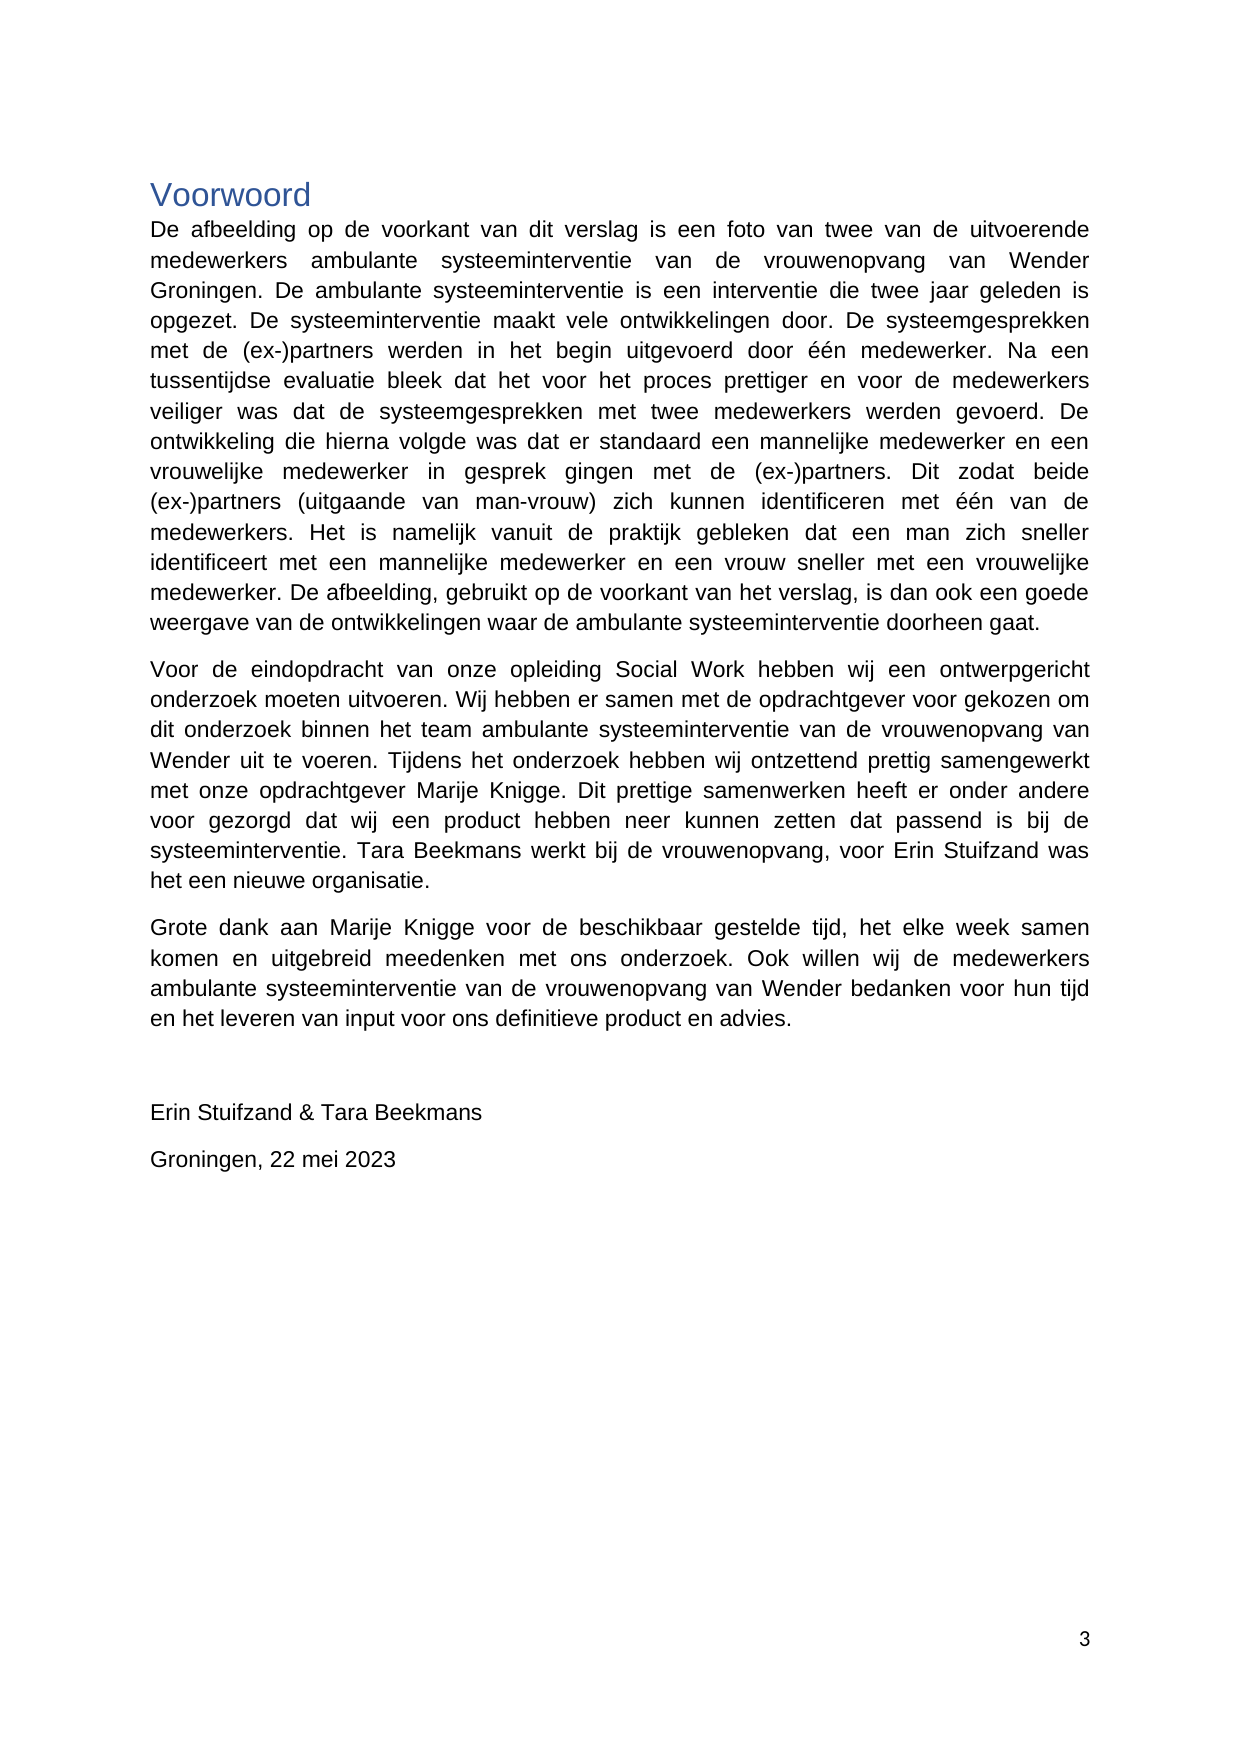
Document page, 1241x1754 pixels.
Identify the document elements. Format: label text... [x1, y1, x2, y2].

text Grote dank aan Marije Knigge voor de beschikbaar gestelde tijd, het elke week samen komen en uitgebreid meedenken met ons onderzoek. Ook willen wij de medewerkers ambulante systeeminterventie van de vrouwenopvang van Wender bedanken voor hun tijd en het leveren van input voor ons definitieve product en advies. [150, 914, 1090, 1031]
text Voor de eindopdracht van onze opleiding Social Work hebben wij een ontwerpgericht onderzoek moeten uitvoeren. Wij hebben er samen met de opdrachtgever voor gekozen om dit onderzoek binnen het team ambulante systeeminterventie van de vrouwenopvang van Wender uit te voeren. Tijdens het onderzoek hebben wij ontzettend prettig samengewerkt met onze opdrachtgever Marije Knigge. Dit prettige samenwerken heeft er onder andere voor gezorgd dat wij een product hebben neer kunnen zetten dat passend is bij de systeeminterventie. Tara Beekmans werkt bij de vrouwenopvang, voor Erin Stuifzand was het een nieuwe organisatie. [150, 656, 1090, 894]
text De afbeelding op de voorkant van dit verslag is een foto van twee van de uitvoerende medewerkers ambulante systeeminterventie van de vrouwenopvang van Wender Groningen. De ambulante systeeminterventie is een interventie die twee jaar geleden is opgezet. De systeeminterventie maakt vele ontwikkelingen door. De systeemgesprekken met de (ex-)partners werden in het begin uitgevoerd door één medewerker. Na een tussentijdse evaluatie bleek dat het voor het proces prettiger en voor de medewerkers veiliger was dat de systeemgesprekken met twee medewerkers werden gevoerd. De ontwikkeling die hierna volgde was dat er standaard een mannelijke medewerker en een vrouwelijke medewerker in gesprek gingen met de (ex-)partners. Dit zodat beide (ex-)partners (uitgaande van man-vrouw) zich kunnen identificeren met één van de medewerkers. Het is namelijk vanuit de praktijk gebleken dat een man zich sneller identificeert met een mannelijke medewerker en een vrouw sneller met een vrouwelijke medewerker. De afbeelding, gebruikt op de voorkant van het verslag, is dan ook een goede weergave van de ontwikkelingen waar de ambulante systeeminterventie doorheen gaat. [150, 216, 1090, 636]
text Erin Stuifzand & Tara Beekmans [150, 1099, 1090, 1125]
subtitle Voorwoord [150, 175, 1090, 213]
text Groningen, 22 mei 2023 [150, 1146, 1090, 1172]
